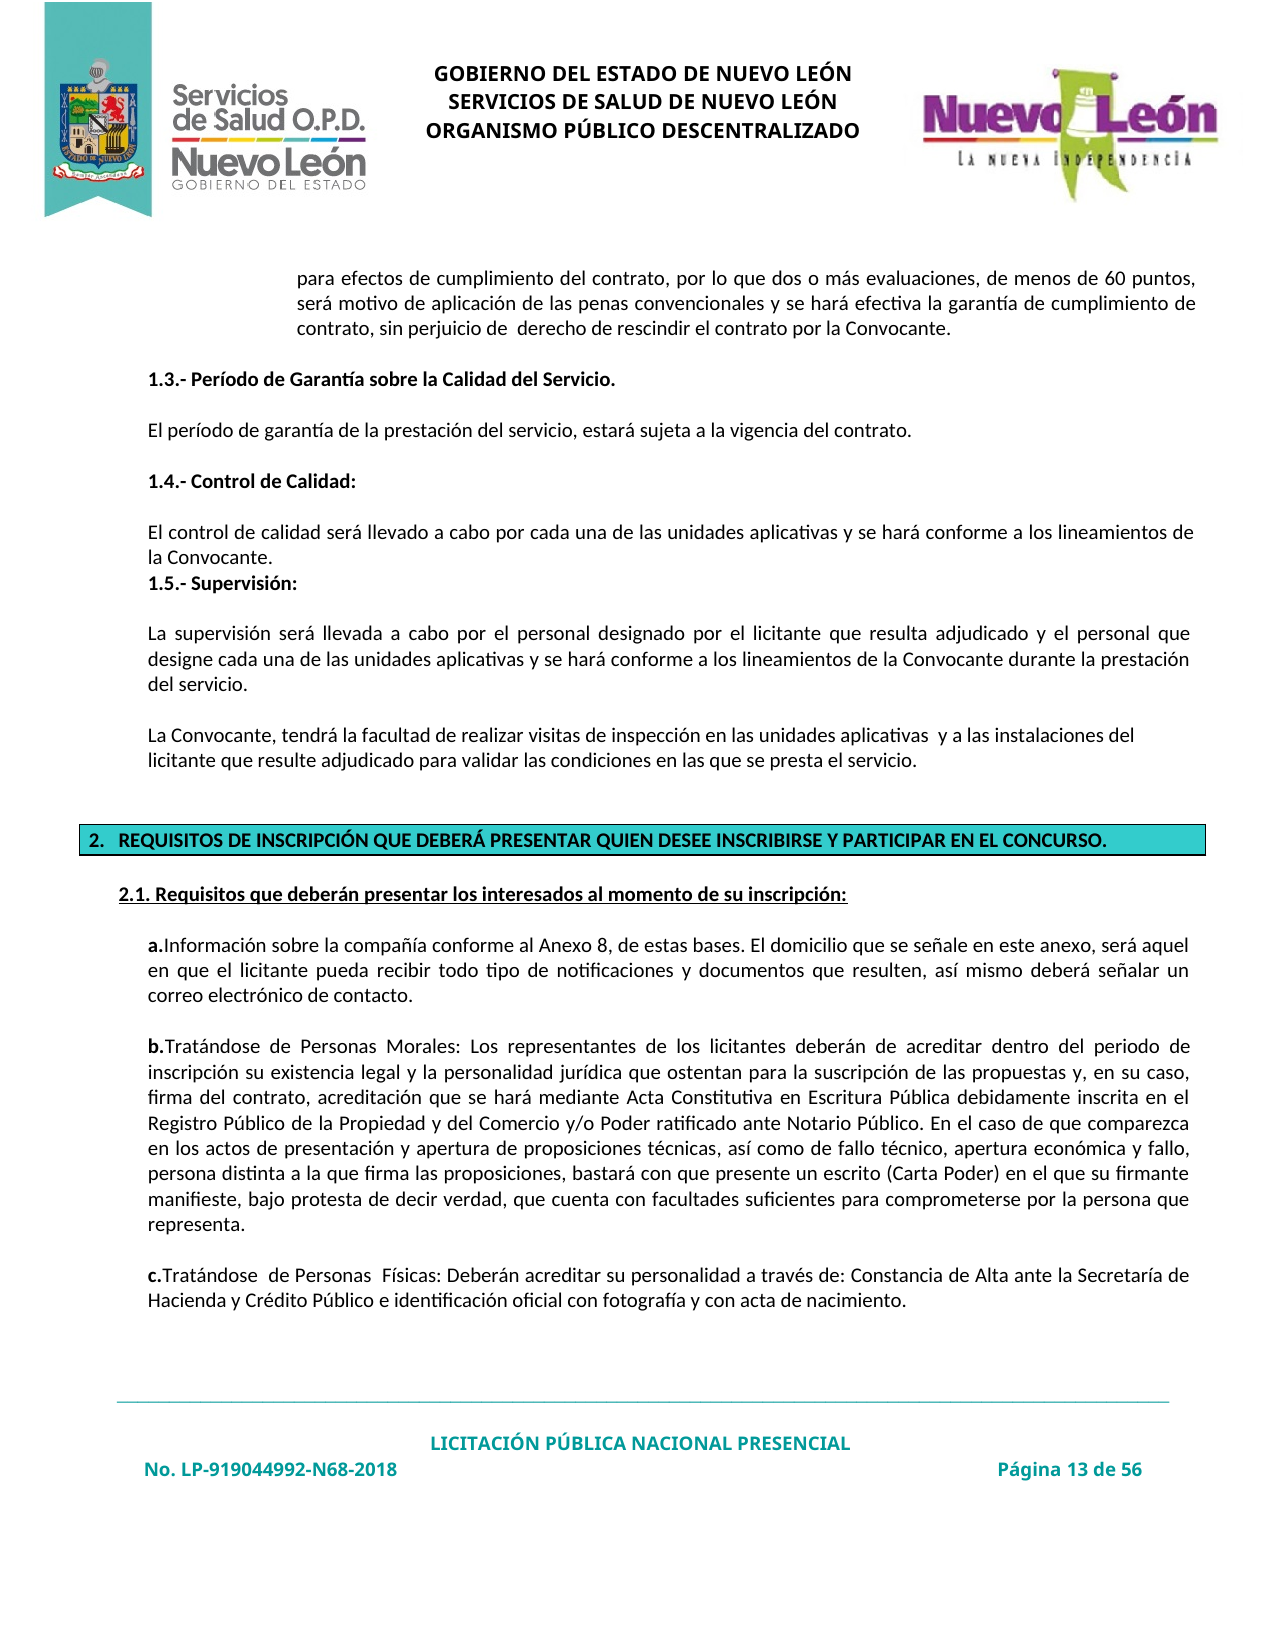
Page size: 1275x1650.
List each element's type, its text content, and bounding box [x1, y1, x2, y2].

text La supervisión será llevada a cabo por el personal designado por el licitante que resulta adjudicado y el personal que designe cada una de las unidades aplicativas y se hará conforme a los lineamientos de la Convocante durante la prestación del servicio. [148, 621, 1192, 697]
text 1.4.- Control de Calidad: [148, 468, 1197, 493]
list Tratándose de Personas Morales: Los representantes de los licitantes deberán de acreditar dentro del periodo de inscripción su existencia legal y la personalidad jurídica que ostentan para la suscripción de las propuestas y, en su caso, firma del contrato, acreditación que se hará mediante Acta Constitutiva en Escritura Pública debidamente inscrita en el Registro Público de la Propiedad y del Comercio y/o Poder ratificado ante Notario Público. En el caso de que comparezca en los actos de presentación y apertura de proposiciones técnicas, así como de fallo técnico, apertura económica y fallo, persona distinta a la que firma las proposiciones, bastará con que presente un escrito (Carta Poder) en el que su firmante manifieste, bajo protesta de decir verdad, que cuenta con facultades suficientes para comprometerse por la persona que representa. [148, 1033, 1192, 1237]
text El período de garantía de la prestación del servicio, estará sujeta a la vigencia del contrato. [148, 417, 1197, 443]
picture [15, 2, 1249, 229]
text La Convocante, tendrá la facultad de realizar visitas de inspección en las unidades aplicativas y a las instalaciones del licitante que resulte adjudicado para validar las condiciones en las que se presta el servicio. [148, 722, 1197, 773]
list REQUISITOS DE INSCRIPCIÓN QUE DEBERÁ PRESENTAR QUIEN DESEE INSCRIBIRSE Y PARTICIPAR EN EL CONCURSO. [80, 825, 1205, 854]
list Tratándose de Personas Físicas: Deberán acreditar su personalidad a través de: Constancia de Alta ante la Secretaría de Hacienda y Crédito Público e identificación oficial con fotografía y con acta de nacimiento. [148, 1262, 1192, 1313]
text 1.5.- Supervisión: [148, 570, 1197, 595]
list Información sobre la compañía conforme al Anexo 8, de estas bases. El domicilio que se señale en este anexo, será aquel en que el licitante pueda recibir todo tipo de notificaciones y documentos que resulten, así mismo deberá señalar un correo electrónico de contacto. [148, 932, 1192, 1008]
text El control de calidad será llevado a cabo por cada una de las unidades aplicativas y se hará conforme a los lineamientos de la Convocante. [148, 519, 1197, 570]
text 1.3.- Período de Garantía sobre la Calidad del Servicio. [148, 366, 1197, 392]
text 2.1. Requisitos que deberán presentar los interesados al momento de su inscripción: [118, 881, 1197, 906]
